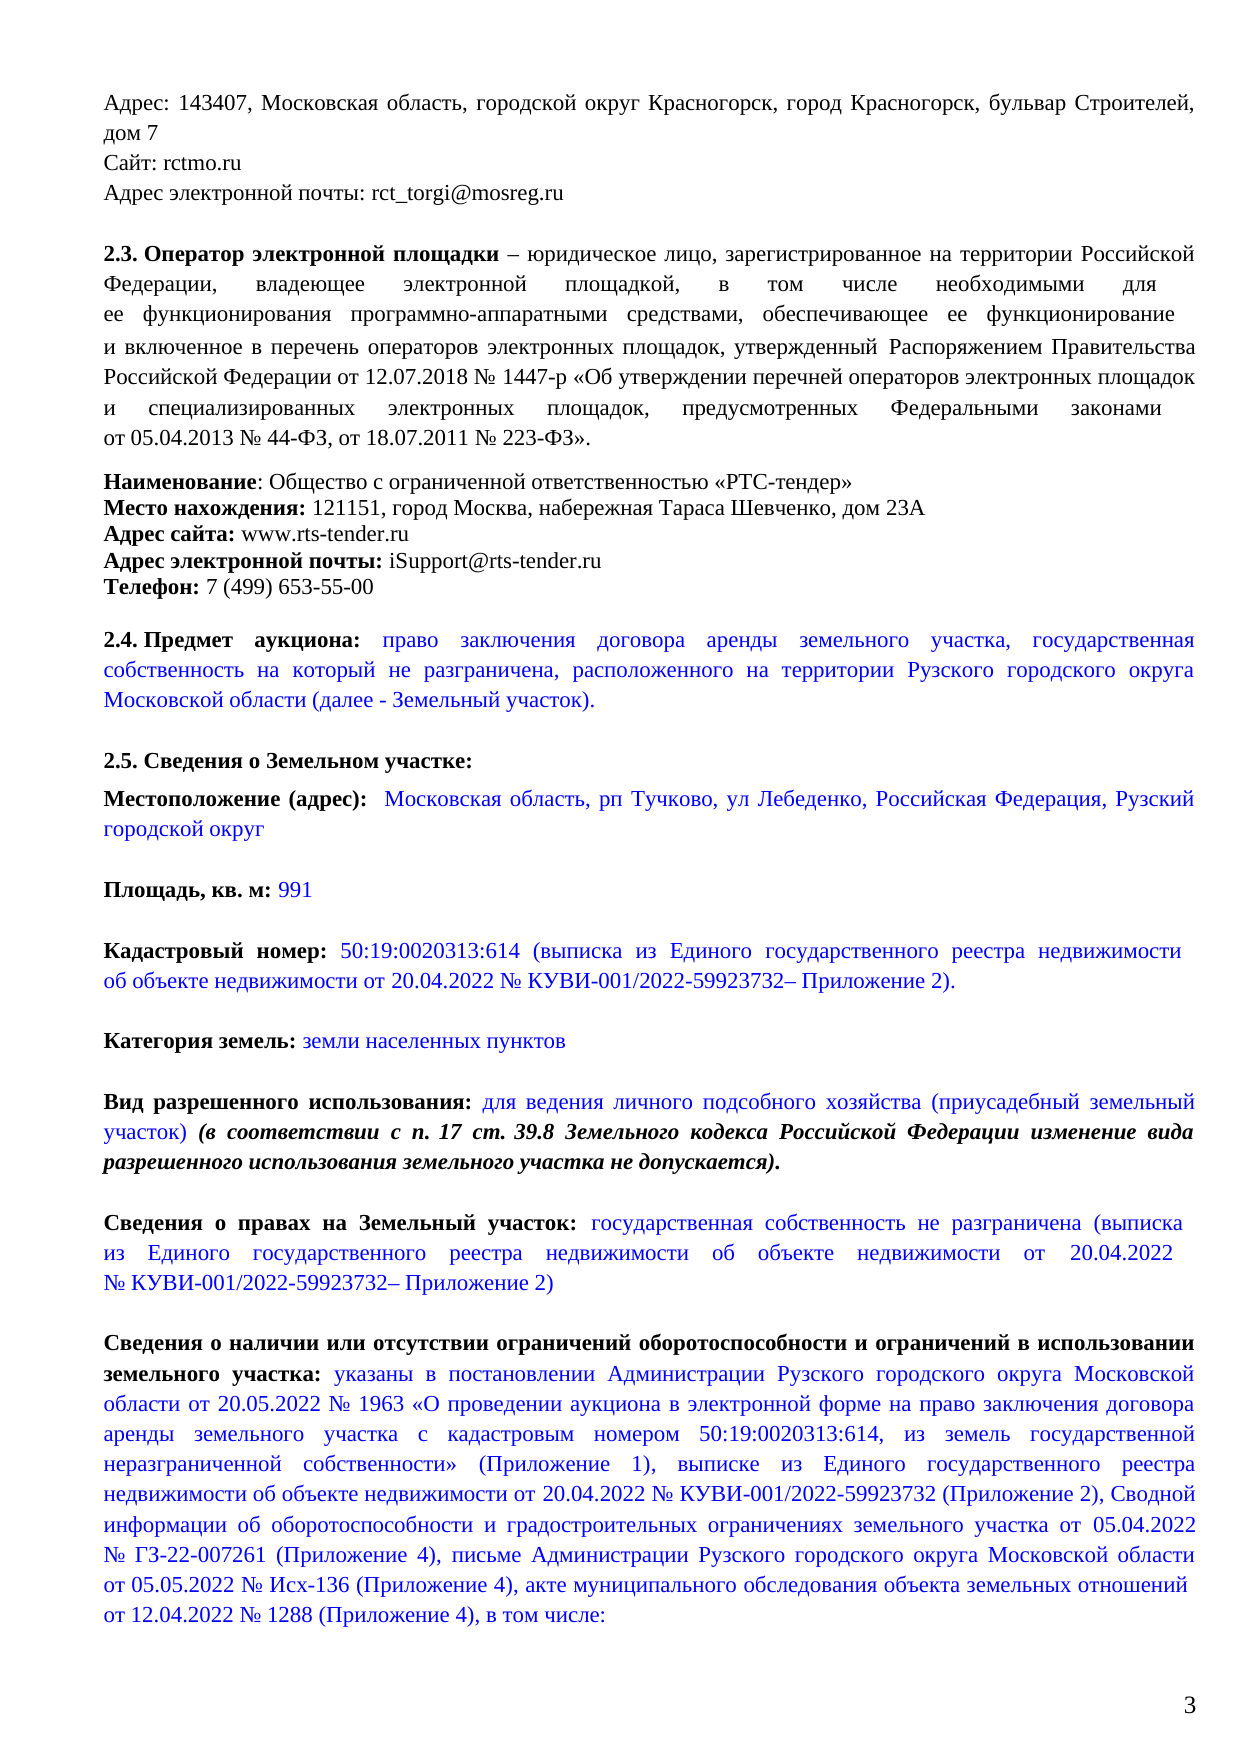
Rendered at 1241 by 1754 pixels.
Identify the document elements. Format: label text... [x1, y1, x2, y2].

text Кадастровый номер: 50:19:0020313:614 (выписка из Единого государственного реестра недвижимости об объекте недвижимости от 20.04.2022 № КУВИ-001/2022-59923732– Приложение 2). [103, 937, 1196, 993]
text Адрес электронной почты: iSupport@rts-tender.ru [103, 547, 1196, 573]
text Местоположение (адрес): Московская область, рп Тучково, ул Лебеденко, Российская Федерация, Рузский городской округ [103, 785, 1196, 842]
text Адрес электронной почты: rct_torgi@mosreg.ru [103, 179, 1196, 206]
text Сайт: rctmo.ru [103, 149, 1196, 175]
text Наименование: Общество с ограниченной ответственностью «РТС-тендер» [103, 468, 1196, 494]
text Сведения о наличии или отсутствии ограничений оборотоспособности и ограничений в использовании земельного участка: указаны в постановлении Администрации Рузского городского округа Московской области от 20.05.2022 № 1963 «О проведении аукциона в электронной форме на право заключения договора аренды земельного участка с кадастровым номером 50:19:0020313:614, из земель государственной неразграниченной собственности» (Приложение 1), выписке из Единого государственного реестра недвижимости об объекте недвижимости от 20.04.2022 № КУВИ-001/2022-59923732 (Приложение 2), Сводной информации об оборотоспособности и градостроительных ограничениях земельного участка от 05.04.2022 № ГЗ-22-007261 (Приложение 4), письме Администрации Рузского городского округа Московской области от 05.05.2022 № Исх-136 (Приложение 4), акте муниципального обследования объекта земельных отношений от 12.04.2022 № 1288 (Приложение 4), в том числе: [103, 1329, 1196, 1628]
text Площадь, кв. м: 991 [103, 876, 1196, 902]
text Сведения о правах на Земельный участок: государственная собственность не разграничена (выписка из Единого государственного реестра недвижимости об объекте недвижимости от 20.04.2022 № КУВИ-001/2022-59923732– Приложение 2) [103, 1208, 1196, 1295]
text Адрес сайта: www.rts-tender.ru [103, 520, 1196, 547]
text 2.4. Предмет аукциона: право заключения договора аренды земельного участка, государственная собственность на который не разграничена, расположенного на территории Рузского городского округа Московской области (далее - Земельный участок). [103, 626, 1196, 713]
text 2.5. Сведения о Земельном участке: [103, 747, 1196, 773]
text Вид разрешенного использования: для ведения личного подсобного хозяйства (приусадебный земельный участок) (в соответствии с п. 17 ст. 39.8 Земельного кодекса Российской Федерации изменение вида разрешенного использования земельного участка не допускается). [103, 1088, 1196, 1174]
text Категория земель: земли населенных пунктов [103, 1027, 1196, 1054]
text Адрес: 143407, Московская область, городской округ Красногорск, город Красногорск, бульвар Строителей, дом 7 [103, 89, 1196, 145]
text Телефон: 7 (499) 653-55-00 [103, 573, 1196, 599]
text 2.3. Оператор электронной площадки – юридическое лицо, зарегистрированное на территории Российской Федерации, владеющее электронной площадкой, в том числе необходимыми для ее функционирования программно-аппаратными средствами, обеспечивающее ее функционирование и включенное в перечень операторов электронных площадок, утвержденный Распоряжением Правительства Российской Федерации от 12.07.2018 № 1447-р «Об утверждении перечней операторов электронных площадок и специализированных электронных площадок, предусмотренных Федеральными законами от 05.04.2013 № 44-ФЗ, от 18.07.2011 № 223-ФЗ». [103, 240, 1196, 450]
text Место нахождения: 121151, город Москва, набережная Тараса Шевченко, дом 23А [103, 494, 1196, 520]
